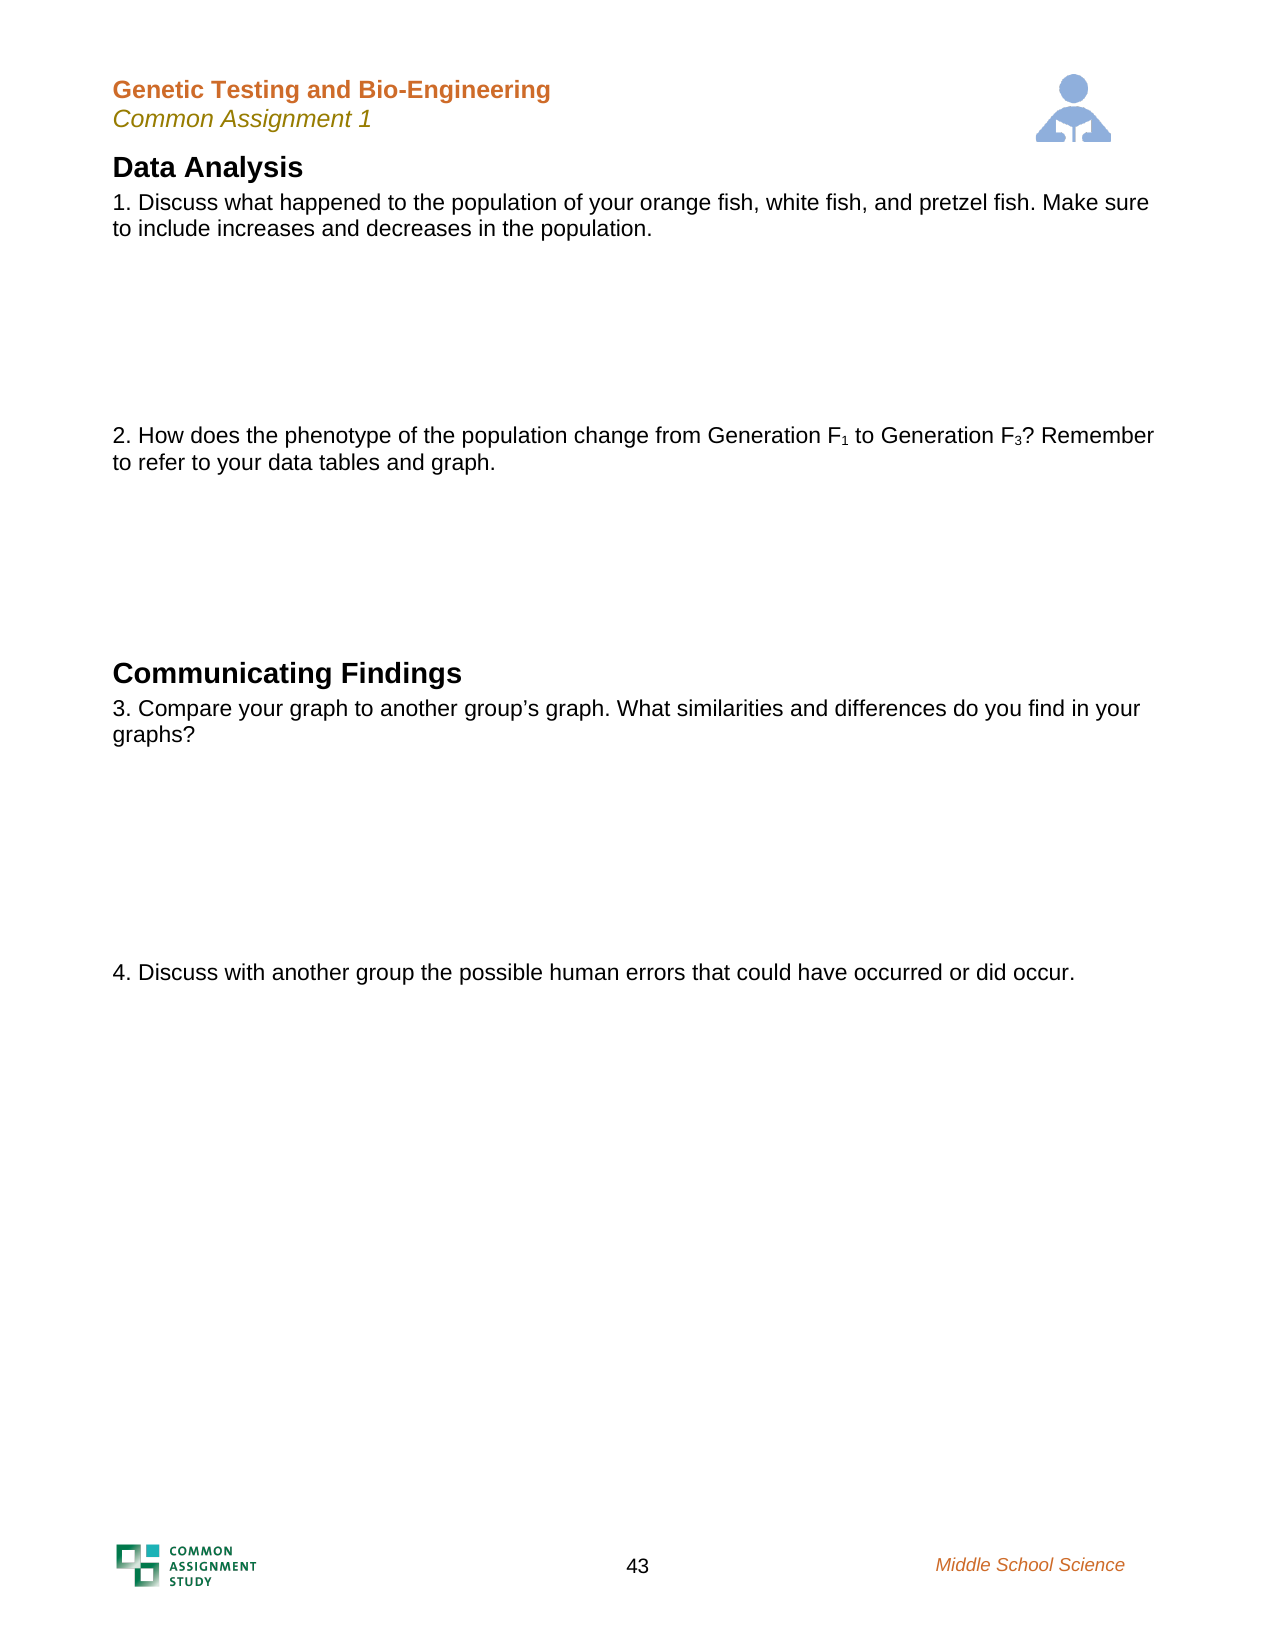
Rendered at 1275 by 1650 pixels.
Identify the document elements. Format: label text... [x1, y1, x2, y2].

text 1. Discuss what happened to the population of your orange fish, white fish, and pretzel fish. Make sure to include increases and decreases in the population. [112, 188, 1162, 241]
text 2. How does the phenotype of the population change from Generation F1 to Generation F3? Remember to refer to your data tables and graph. [112, 422, 1162, 475]
text Communicating Findings [112, 656, 1162, 690]
picture [112, 1537, 263, 1594]
text Data Analysis [112, 150, 1162, 183]
text 4. Discuss with another group the possible human errors that could have occurred or did occur. [112, 959, 1162, 986]
text 3. Compare your graph to another group’s graph. What similarities and differences do you find in your graphs? [112, 695, 1162, 748]
